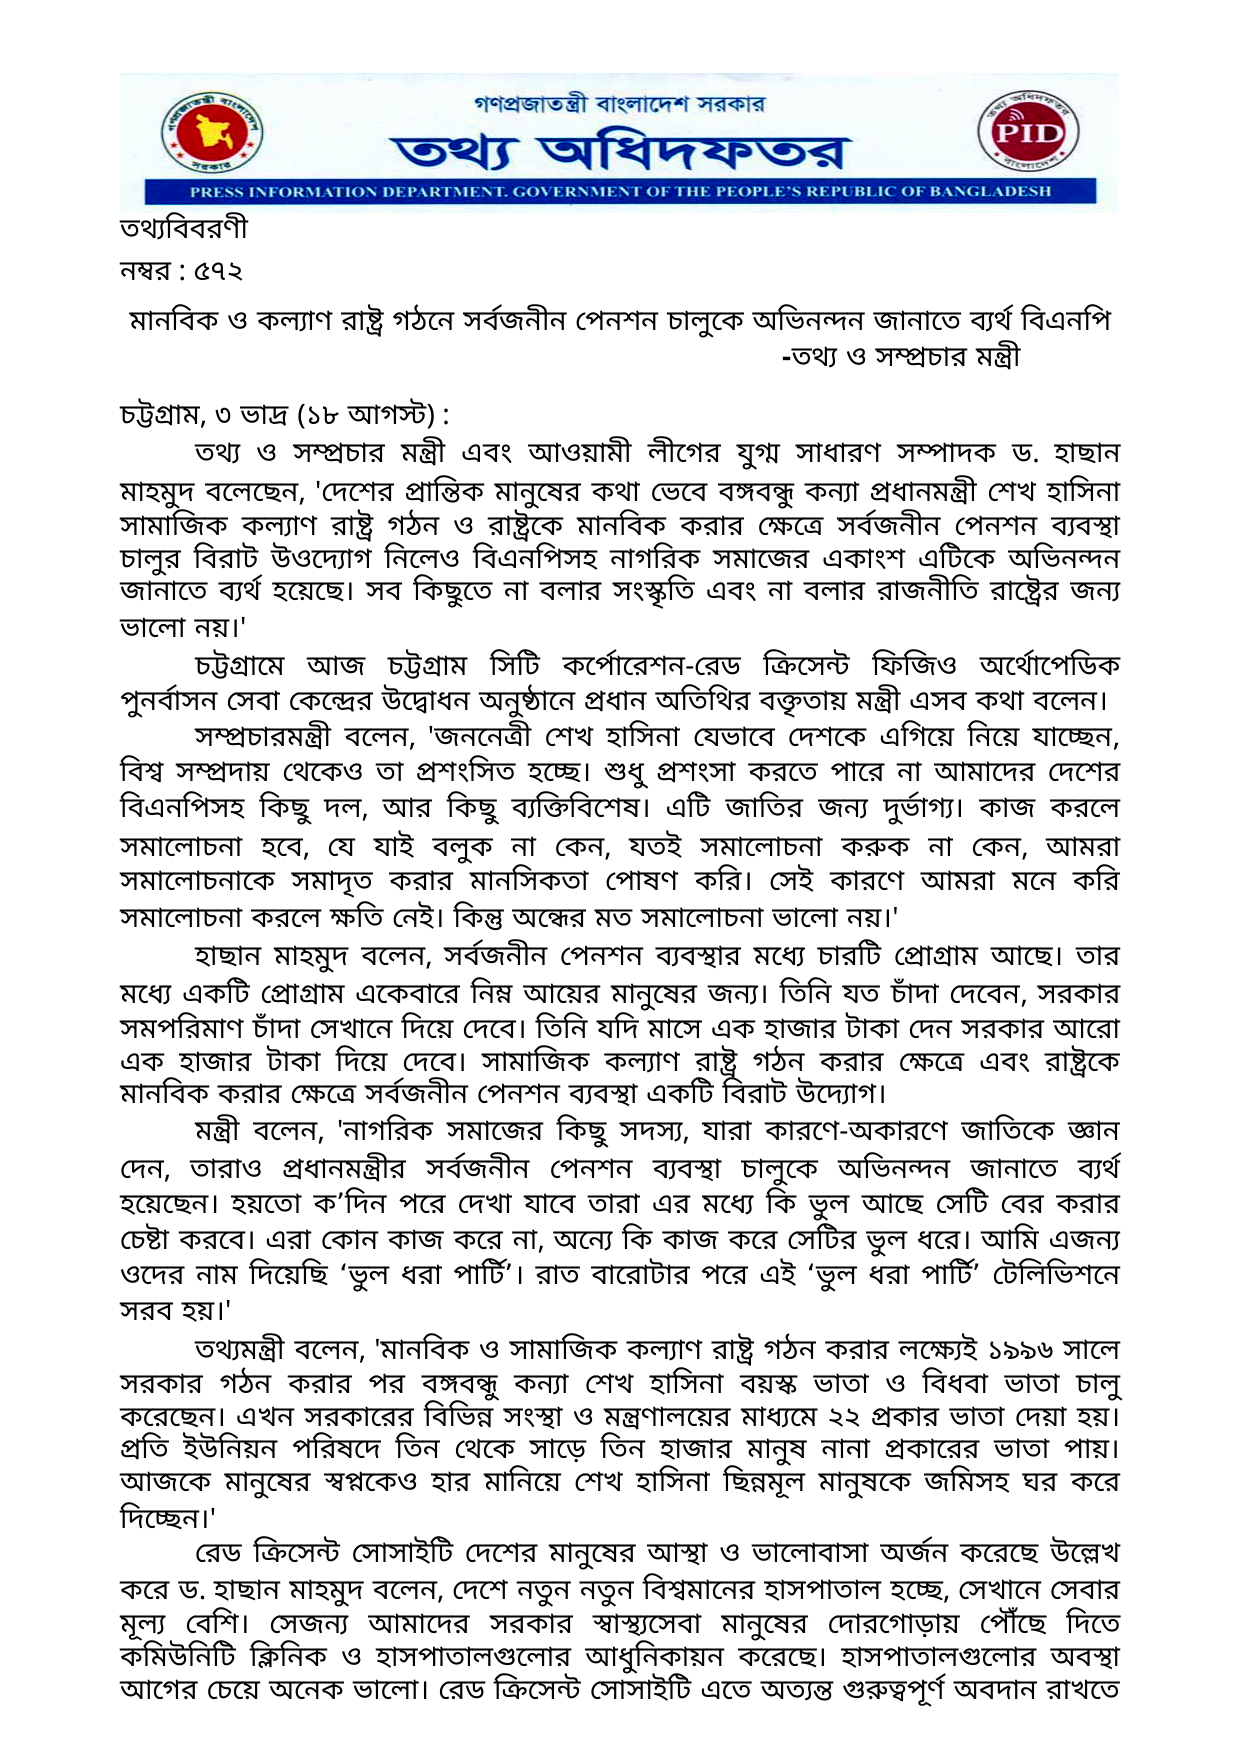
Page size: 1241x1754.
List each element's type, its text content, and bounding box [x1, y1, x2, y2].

text তথ্যবিবরণী নম্বর : ৫৭২ [120, 212, 1120, 291]
text চট্টগ্রাম, ৩ ভাদ্র (১৮ আগস্ট) : [120, 394, 1120, 432]
text তথ্যমন্ত্রী বলেন, 'মানবিক ও সামাজিক কল্যাণ রাষ্ট্র গঠন করার লক্ষ্যেই ১৯৯৬ সালে সরকার গঠন করার পর বঙ্গবন্ধু কন্যা শেখ হাসিনা বয়স্ক ভাতা ও বিধবা ভাতা চালু করেছেন। এখন সরকারের বিভিন্ন সংস্থা ও মন্ত্রণালয়ের মাধ্যমে ২২ প্রকার ভাতা দেয়া হয়। প্রতি ইউনিয়ন পরিষদে তিন থেকে সাড়ে তিন হাজার মানুষ নানা প্রকারের ভাতা পায়। আজকে মানুষের স্বপ্নকেও হার মানিয়ে শেখ হাসিনা ছিন্নমূল মানুষকে জমিসহ ঘর করে দিচ্ছেন।' [120, 1329, 1120, 1536]
text সম্প্রচারমন্ত্রী বলেন, 'জননেত্রী শেখ হাসিনা যেভাবে দেশকে এগিয়ে নিয়ে যাচ্ছেন, বিশ্ব সম্প্রদায় থেকেও তা প্রশংসিত হচ্ছে। শুধু প্রশংসা করতে পারে না আমাদের দেশের বিএনপিসহ কিছু দল, আর কিছু ব্যক্তিবিশেষ। এটি জাতির জন্য দুর্ভাগ্য। কাজ করলে সমালোচনা হবে, যে যাই বলুক না কেন, যতই সমালোচনা করুক না কেন, আমরা সমালোচনাকে সমাদৃত করার মানসিকতা পোষণ করি। সেই কারণে আমরা মনে করি সমালোচনা করলে ক্ষতি নেই। কিন্তু অন্ধের মত সমালোচনা ভালো নয়।' [120, 717, 1120, 935]
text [120, 1536, 1120, 1706]
text হাছান মাহমুদ বলেন, সর্বজনীন পেনশন ব্যবস্থার মধ্যে চারটি প্রোগ্রাম আছে। তার মধ্যে একটি প্রোগ্রাম একেবারে নিম্ন আয়ের মানুষের জন্য। তিনি যত চাঁদা দেবেন, সরকার সমপরিমাণ চাঁদা সেখানে দিয়ে দেবে। তিনি যদি মাসে এক হাজার টাকা দেন সরকার আরো এক হাজার টাকা দিয়ে দেবে। সামাজিক কল্যাণ রাষ্ট্র গঠন করার ক্ষেত্রে এবং রাষ্ট্রকে মানবিক করার ক্ষেত্রে সর্বজনীন পেনশন ব্যবস্থা একটি বিরাট উদ্যোগ। [120, 935, 1120, 1110]
text মন্ত্রী বলেন, 'নাগরিক সমাজের কিছু সদস্য, যারা কারণে-অকারণে জাতিকে জ্ঞান দেন, তারাও প্রধানমন্ত্রীর সর্বজনীন পেনশন ব্যবস্থা চালুকে অভিনন্দন জানাতে ব্যর্থ হয়েছেন। হয়তো ক’দিন পরে দেখা যাবে তারা এর মধ্যে কি ভুল আছে সেটি বের করার চেষ্টা করবে। এরা কোন কাজ করে না, অন্যে কি কাজ করে সেটির ভুল ধরে। আমি এজন্য ওদের নাম দিয়েছি ‘ভুল ধরা পার্টি’। রাত বারোটার পরে এই ‘ভুল ধরা পার্টি’ টেলিভিশনে সরব হয়।' [120, 1110, 1120, 1329]
text মানবিক ও কল্যাণ রাষ্ট্র গঠনে সর্বজনীন পেনশন চালুকে অভিনন্দন জানাতে ব্যর্থ বিএনপি [120, 304, 378, 337]
text তথ্য ও সম্প্রচার মন্ত্রী এবং আওয়ামী লীগের যুগ্ম সাধারণ সম্পাদক ড. হাছান মাহমুদ বলেছেন, 'দেশের প্রান্তিক মানুষের কথা ভেবে বঙ্গবন্ধু কন্যা প্রধানমন্ত্রী শেখ হাসিনা সামাজিক কল্যাণ রাষ্ট্র গঠন ও রাষ্ট্রকে মানবিক করার ক্ষেত্রে সর্বজনীন পেনশন ব্যবস্থা চালুর বিরাট উওদ্যোগ নিলেও বিএনপিসহ নাগরিক সমাজের একাংশ এটিকে অভিনন্দন জানাতে ব্যর্থ হয়েছে। সব কিছুতে না বলার সংস্কৃতি এবং না বলার রাজনীতি রাষ্ট্রের জন্য ভালো নয়।' [120, 432, 1120, 646]
text -তথ্য ও সম্প্রচার মন্ত্রী [120, 337, 1120, 375]
text মানবিক ও কল্যাণ রাষ্ট্র গঠনে সর্বজনীন পেনশন চালুকে অভিনন্দন জানাতে ব্যর্থ বিএনপি [370, 304, 1120, 337]
text চট্টগ্রামে আজ চট্টগ্রাম সিটি কর্পোরেশন-রেড ক্রিসেন্ট ফিজিও অর্থোপেডিক পুনর্বাসন সেবা কেন্দ্রের উদ্বোধন অনুষ্ঠানে প্রধান অতিথির বক্তৃতায় মন্ত্রী এসব কথা বলেন। [120, 646, 1120, 717]
